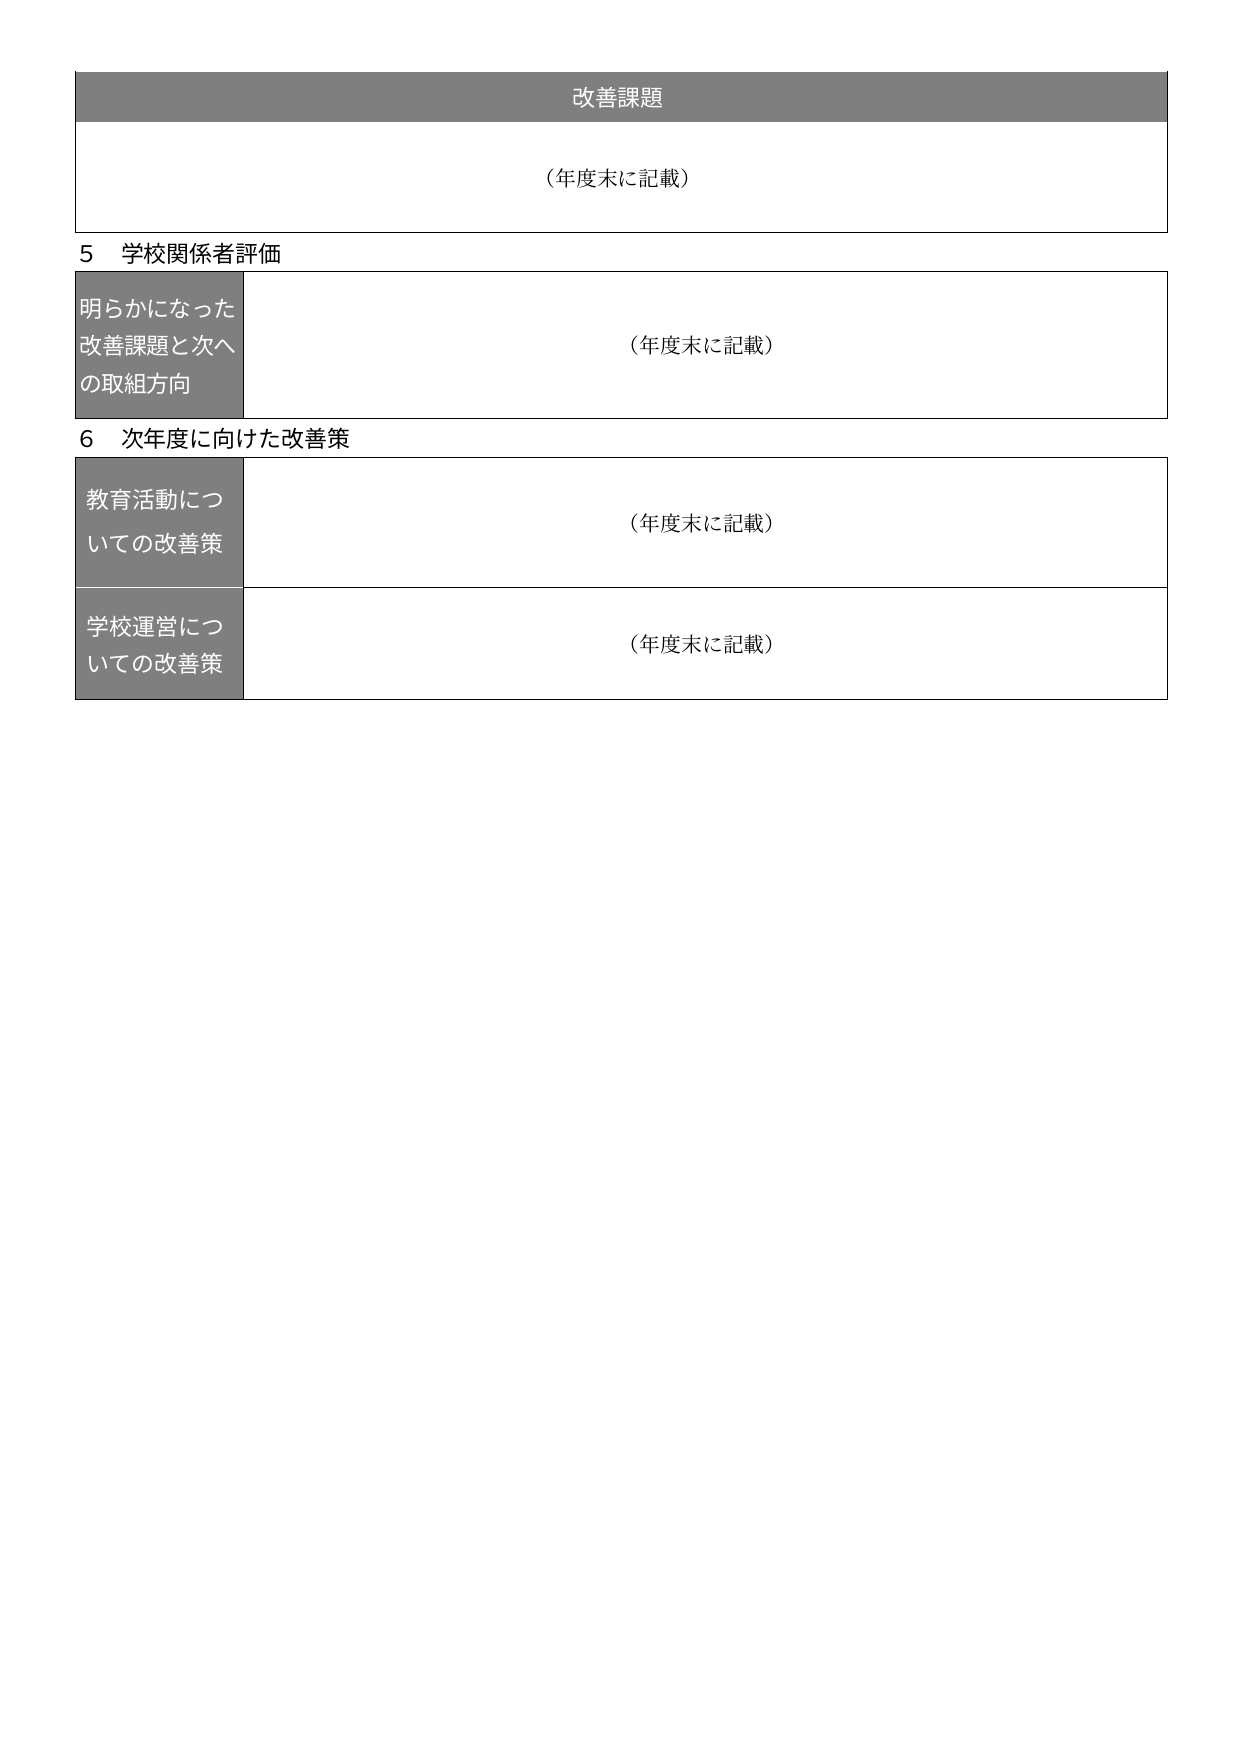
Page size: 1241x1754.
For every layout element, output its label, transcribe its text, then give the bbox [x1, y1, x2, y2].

table_header （年度末に記載） [244, 272, 1167, 418]
text ５ 学校関係者評価 [75, 233, 1078, 271]
table_cell 改善課題 [76, 72, 1167, 122]
text ６ 次年度に向けた改善策 [75, 419, 1078, 457]
table_header 教育活動についての改善策 [76, 458, 243, 587]
table_cell （年度末に記載） [244, 588, 1167, 699]
table_header 明らかになった 改善課題と次への取組方向 [76, 272, 243, 418]
table_cell 学校運営についての改善策 [76, 588, 243, 699]
table_cell （年度末に記載） [76, 123, 1167, 232]
table_header （年度末に記載） [244, 458, 1167, 587]
